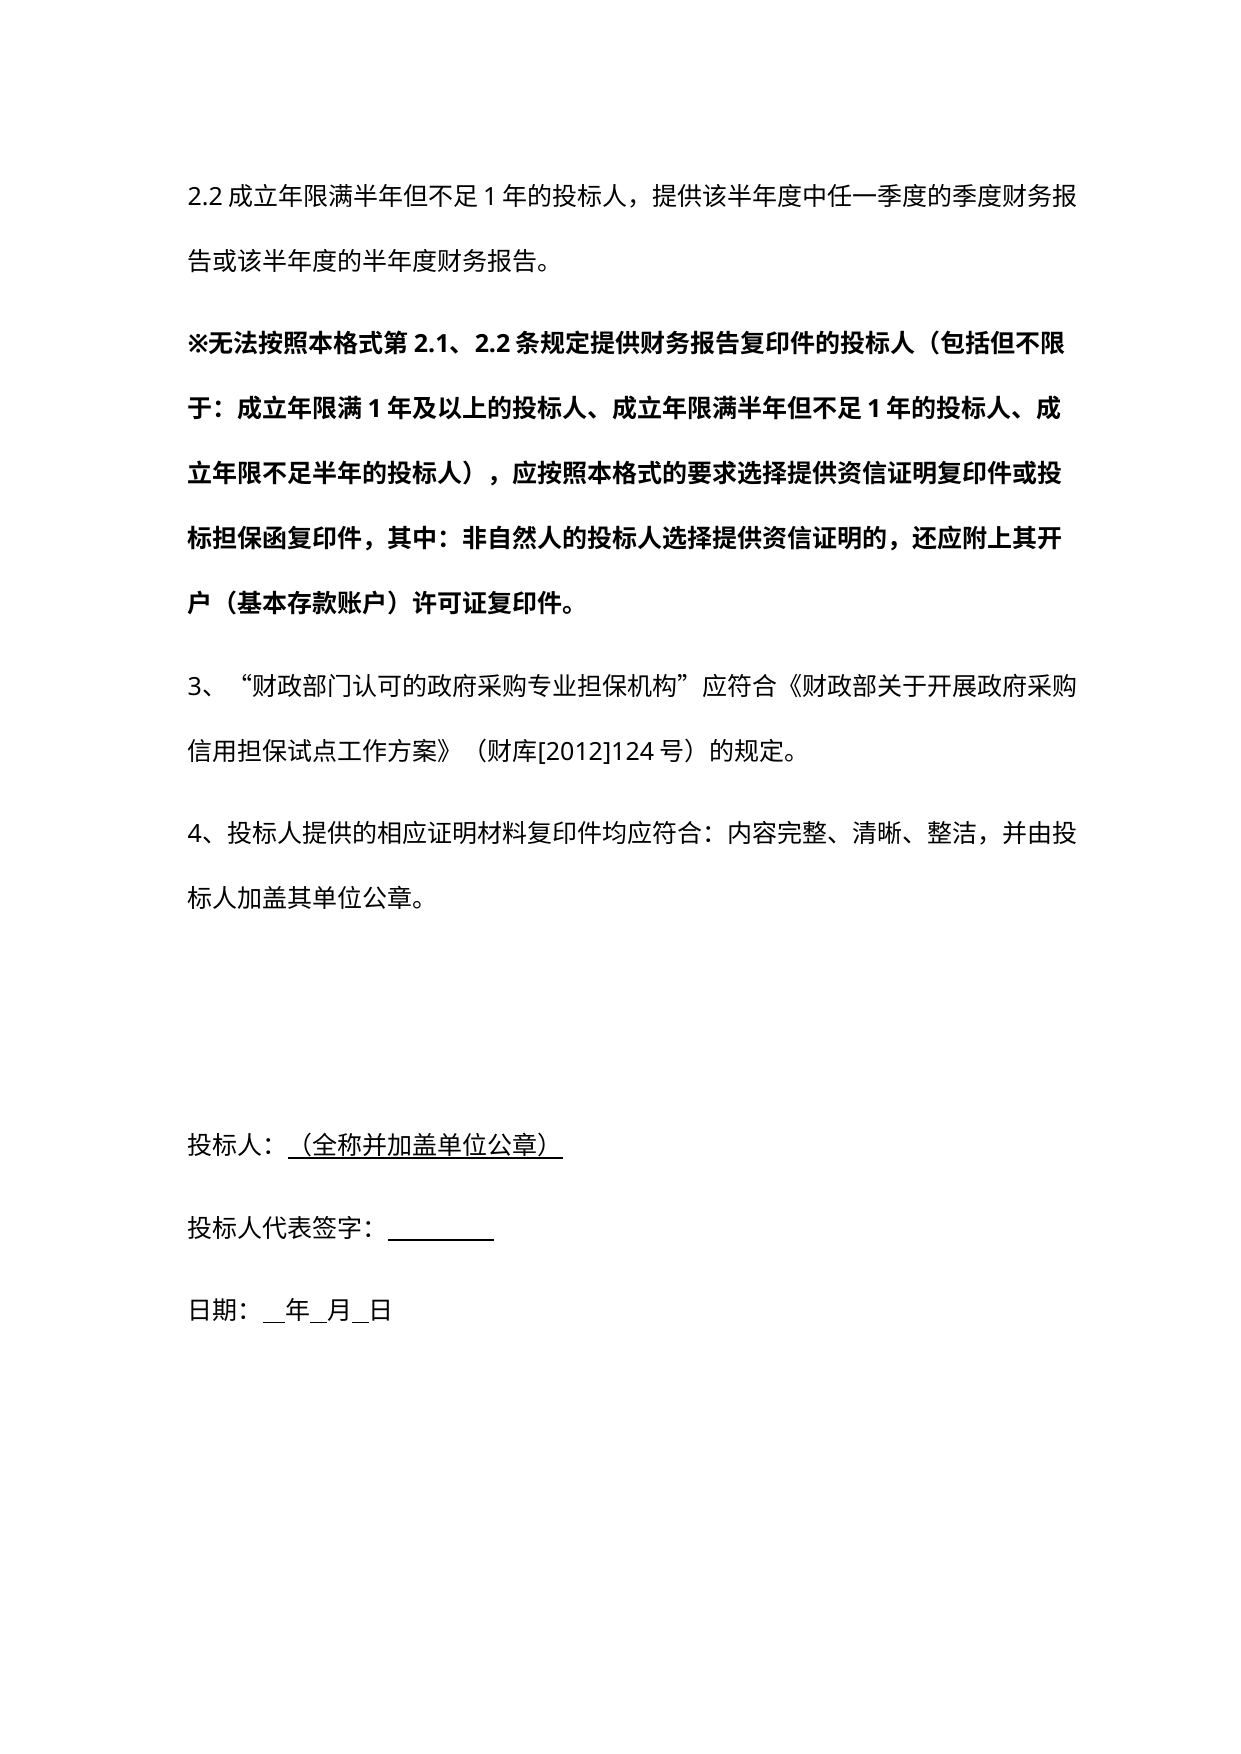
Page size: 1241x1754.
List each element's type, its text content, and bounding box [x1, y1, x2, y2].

text 4、投标人提供的相应证明材料复印件均应符合：内容完整、清晰、整洁，并由投标人加盖其单位公章。 [187, 799, 1085, 929]
text 3、“财政部门认可的政府采购专业担保机构”应符合《财政部关于开展政府采购信用担保试点工作方案》（财库[2012]124号）的规定。 [187, 652, 1085, 782]
text ※无法按照本格式第2.1、2.2条规定提供财务报告复印件的投标人（包括但不限于：成立年限满1年及以上的投标人、成立年限满半年但不足1年的投标人、成立年限不足半年的投标人），应按照本格式的要求选择提供资信证明复印件或投标担保函复印件，其中：非自然人的投标人选择提供资信证明的，还应附上其开户（基本存款账户）许可证复印件。 [187, 309, 1085, 634]
text 日期： 年 月 日 [187, 1276, 1085, 1341]
text 2.2成立年限满半年但不足1年的投标人，提供该半年度中任一季度的季度财务报告或该半年度的半年度财务报告。 [187, 162, 1085, 292]
text 投标人：（全称并加盖单位公章） [187, 1111, 1085, 1176]
text 投标人代表签字： [187, 1194, 1085, 1259]
